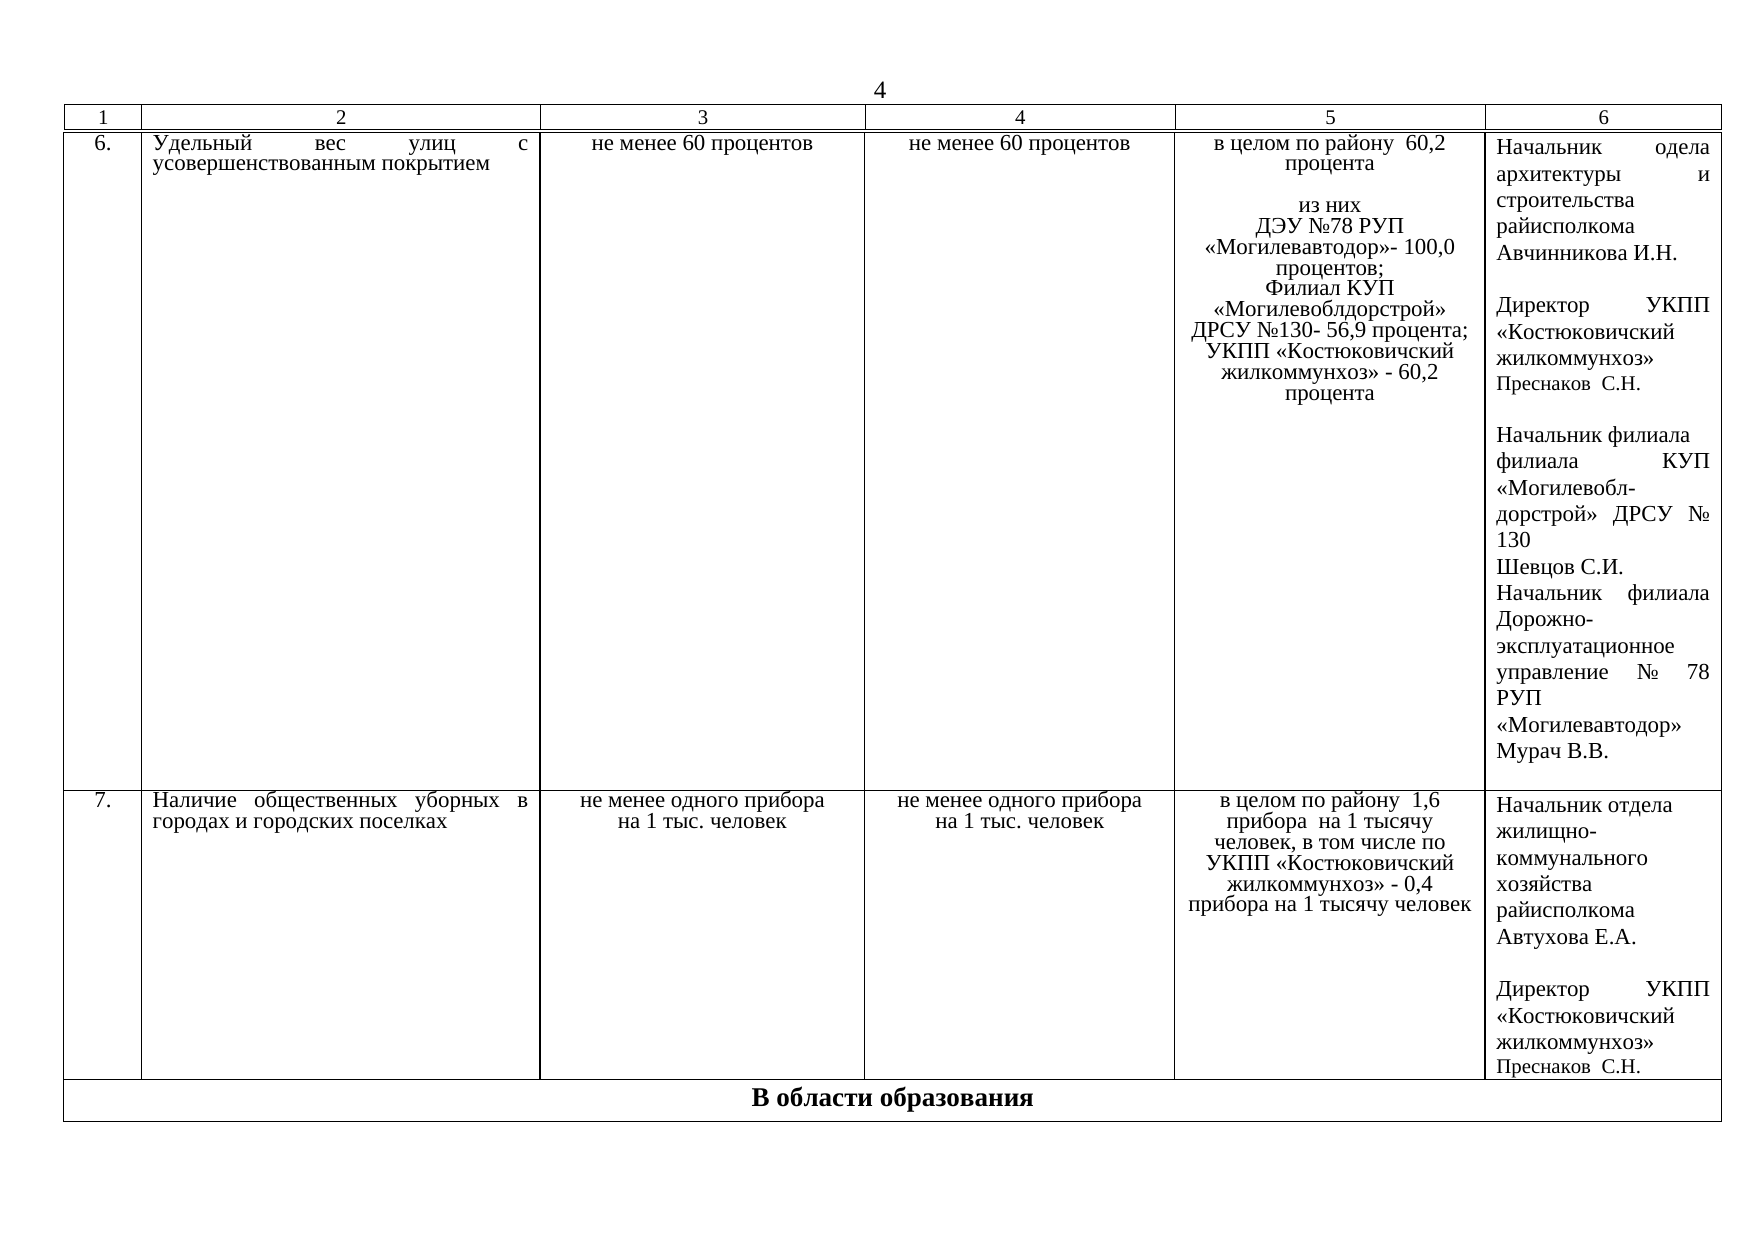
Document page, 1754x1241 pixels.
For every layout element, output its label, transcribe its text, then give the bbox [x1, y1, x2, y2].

table_cell в целом по району 1,6 прибора на 1 тысячу человек, в том числе по УКПП «Костюковичский жилкоммунхоз» - 0,4 прибора на 1 тысячу человек [1175, 791, 1484, 1078]
table_cell Начальник одела архитектуры и строительства райисполкома Авчинникова И.Н. Директор УКПП «Костюковичский жилкоммунхоз» Преснаков С.Н. Начальник филиала филиала КУП «Могилевобл-дорстрой» ДРСУ № 130 Шевцов С.И. Начальник филиала Дорожно-эксплуатационное управление № 78 РУП «Могилевавтодор» Мурач В.В. [1486, 133, 1721, 790]
table_cell Начальник отдела жилищно-коммунального хозяйства райисполкома Автухова Е.А. Директор УКПП «Костюковичский жилкоммунхоз» Преснаков С.Н. [1486, 791, 1721, 1078]
table_cell Наличие общественных уборных в городах и городских поселках [142, 791, 539, 1078]
table_cell Удельный вес улиц с усовершенствованным покрытием [142, 133, 539, 790]
table_cell 6. [64, 133, 141, 790]
table_cell не менее одного прибора на 1 тыс. человек [865, 791, 1174, 1078]
table_cell не менее 60 процентов [541, 133, 864, 790]
table_cell 7. [64, 791, 141, 1078]
table_cell В области образования [64, 1080, 1721, 1121]
table_cell в целом по району 60,2 процента из них ДЭУ №78 РУП «Могилевавтодор»- 100,0 процентов; Филиал КУП «Могилевоблдорстрой» ДРСУ №130- 56,9 процента; УКПП «Костюковичский жилкоммунхоз» - 60,2 процента [1175, 133, 1484, 790]
table_cell не менее одного прибора на 1 тыс. человек [541, 791, 864, 1078]
table_cell не менее 60 процентов [865, 133, 1174, 790]
